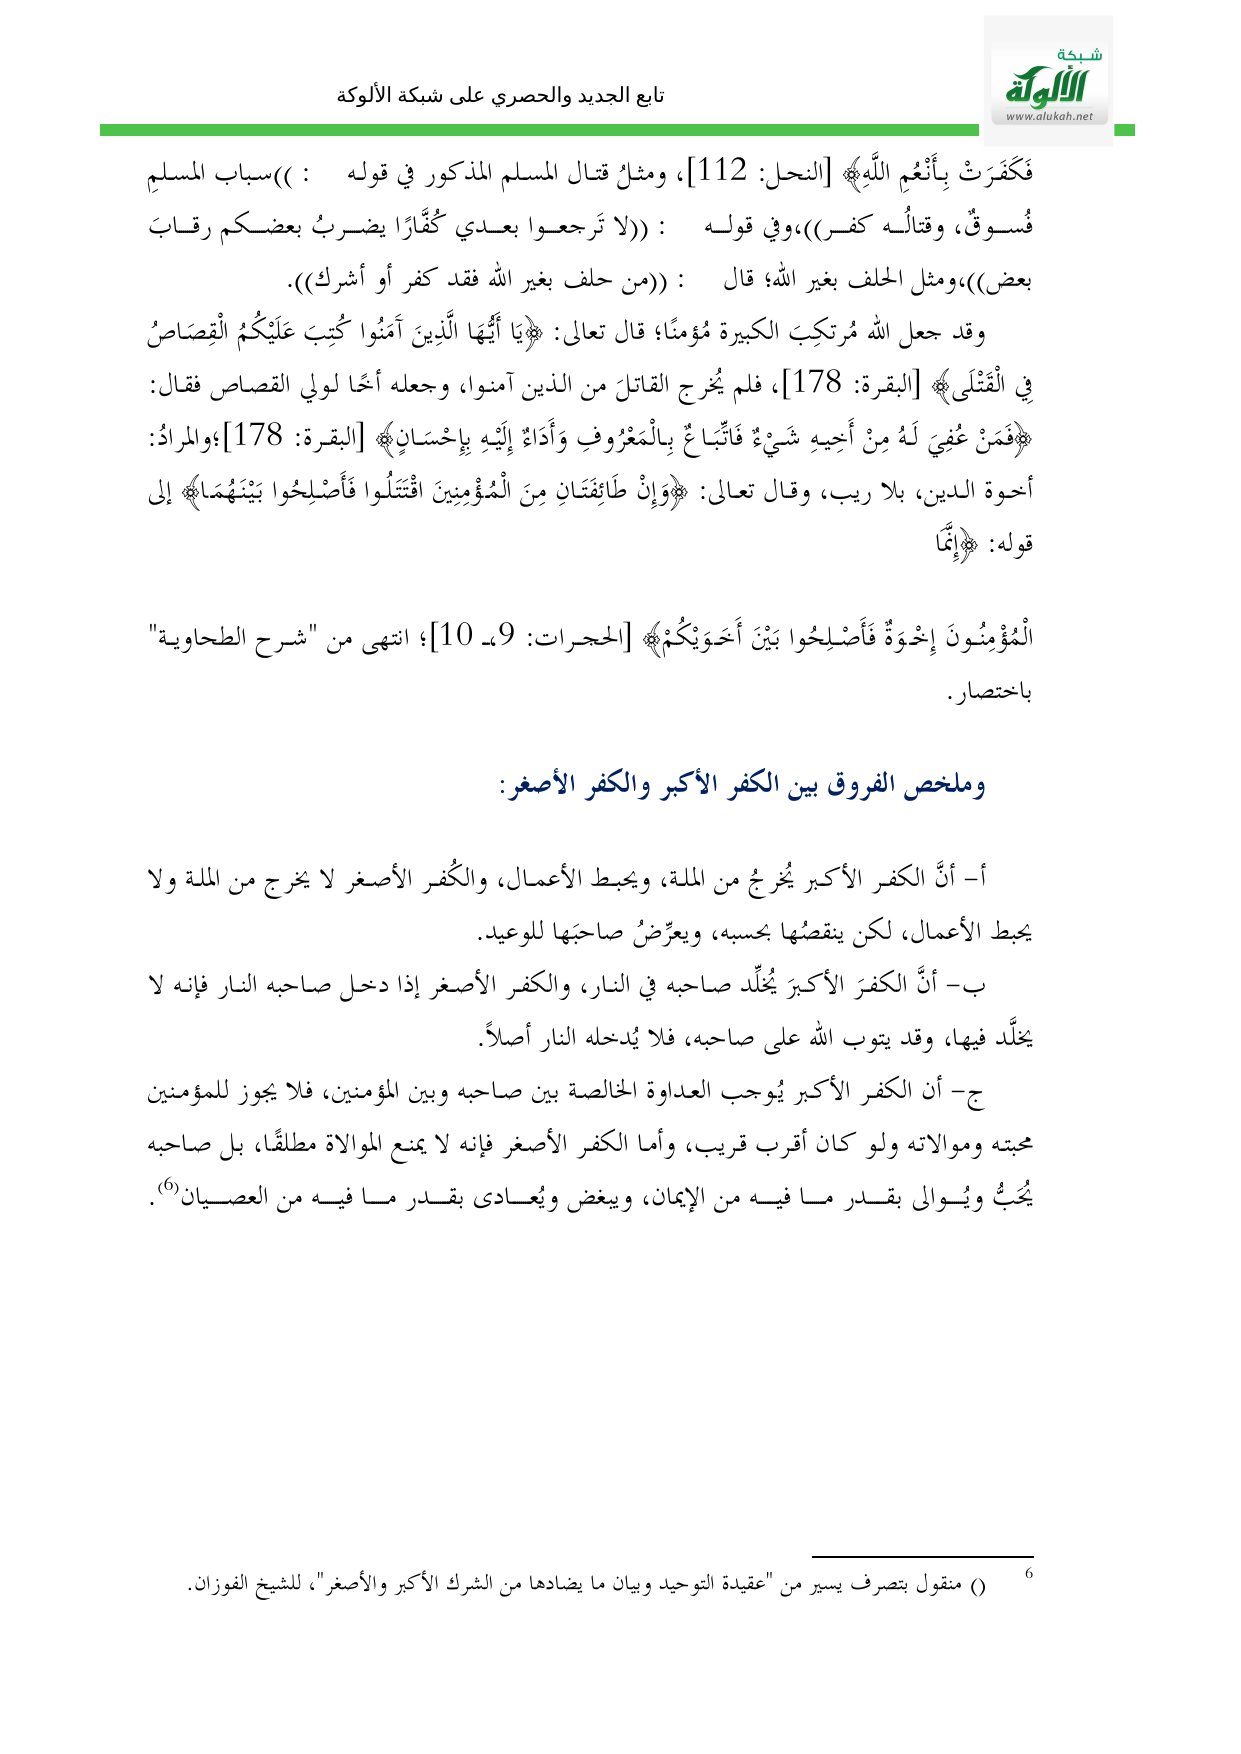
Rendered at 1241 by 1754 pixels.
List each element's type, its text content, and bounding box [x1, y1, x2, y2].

text وقد جعل الله مُرتكِبَ الكبيرة مُؤمنًا؛ قال تعالى: ﴿يَا أَيُّهَا الَّذِينَ آَمَنُوا كُتِبَ عَلَيْكُمُ الْقِصَاصُ فِي الْقَتْلَى﴾ [البقرة: 178]، فلم يُخرج القاتلَ من الذين آمنوا، وجعله أخًا لولي القصاص فقال: ﴿فَمَنْ عُفِيَ لَهُ مِنْ أَخِيهِ شَيْءٌ فَاتِّبَاعٌ بِالْمَعْرُوفِ وَأَدَاءٌ إِلَيْهِ بِإِحْسَانٍ﴾ [البقرة: 178]؛والمرادُ: أخوة الدين، بلا ريب، وقال تعالى: ﴿وَإِنْ طَائِفَتَانِ مِنَ الْمُؤْمِنِينَ اقْتَتَلُوا فَأَصْلِحُوا بَيْنَهُمَا﴾ إلى قوله: ﴿إِنَّمَا [148, 306, 1033, 571]
text أ- أنَّ الكفر الأكبر يُخرجُ من الملة، ويحبط الأعمال، والكُفر الأصغر لا يخرج من الملة ولا يحبط الأعمال، لكن ينقصُها بحسبه، ويعرِّضُ صاحبَها للوعيد. [148, 854, 1033, 959]
text وملخص الفروق بين الكفر الأكبر والكفر الأصغر: [148, 758, 1033, 813]
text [148, 1065, 1033, 1267]
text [148, 148, 1033, 306]
text الْمُؤْمِنُونَ إِخْوَةٌ فَأَصْلِحُوا بَيْنَ أَخَوَيْكُمْ﴾ [الحجرات: 9، 10]؛ انتهى من "شرح الطحاوية" باختصار. [148, 612, 1033, 718]
text ب- أنَّ الكفرَ الأكبرَ يُخلِّد صاحبه في النار، والكفر الأصغر إذا دخل صاحبه النار فإنه لا يخلَّد فيها، وقد يتوب الله على صاحبه، فلا يُدخله النار أصلاً. [148, 959, 1033, 1065]
